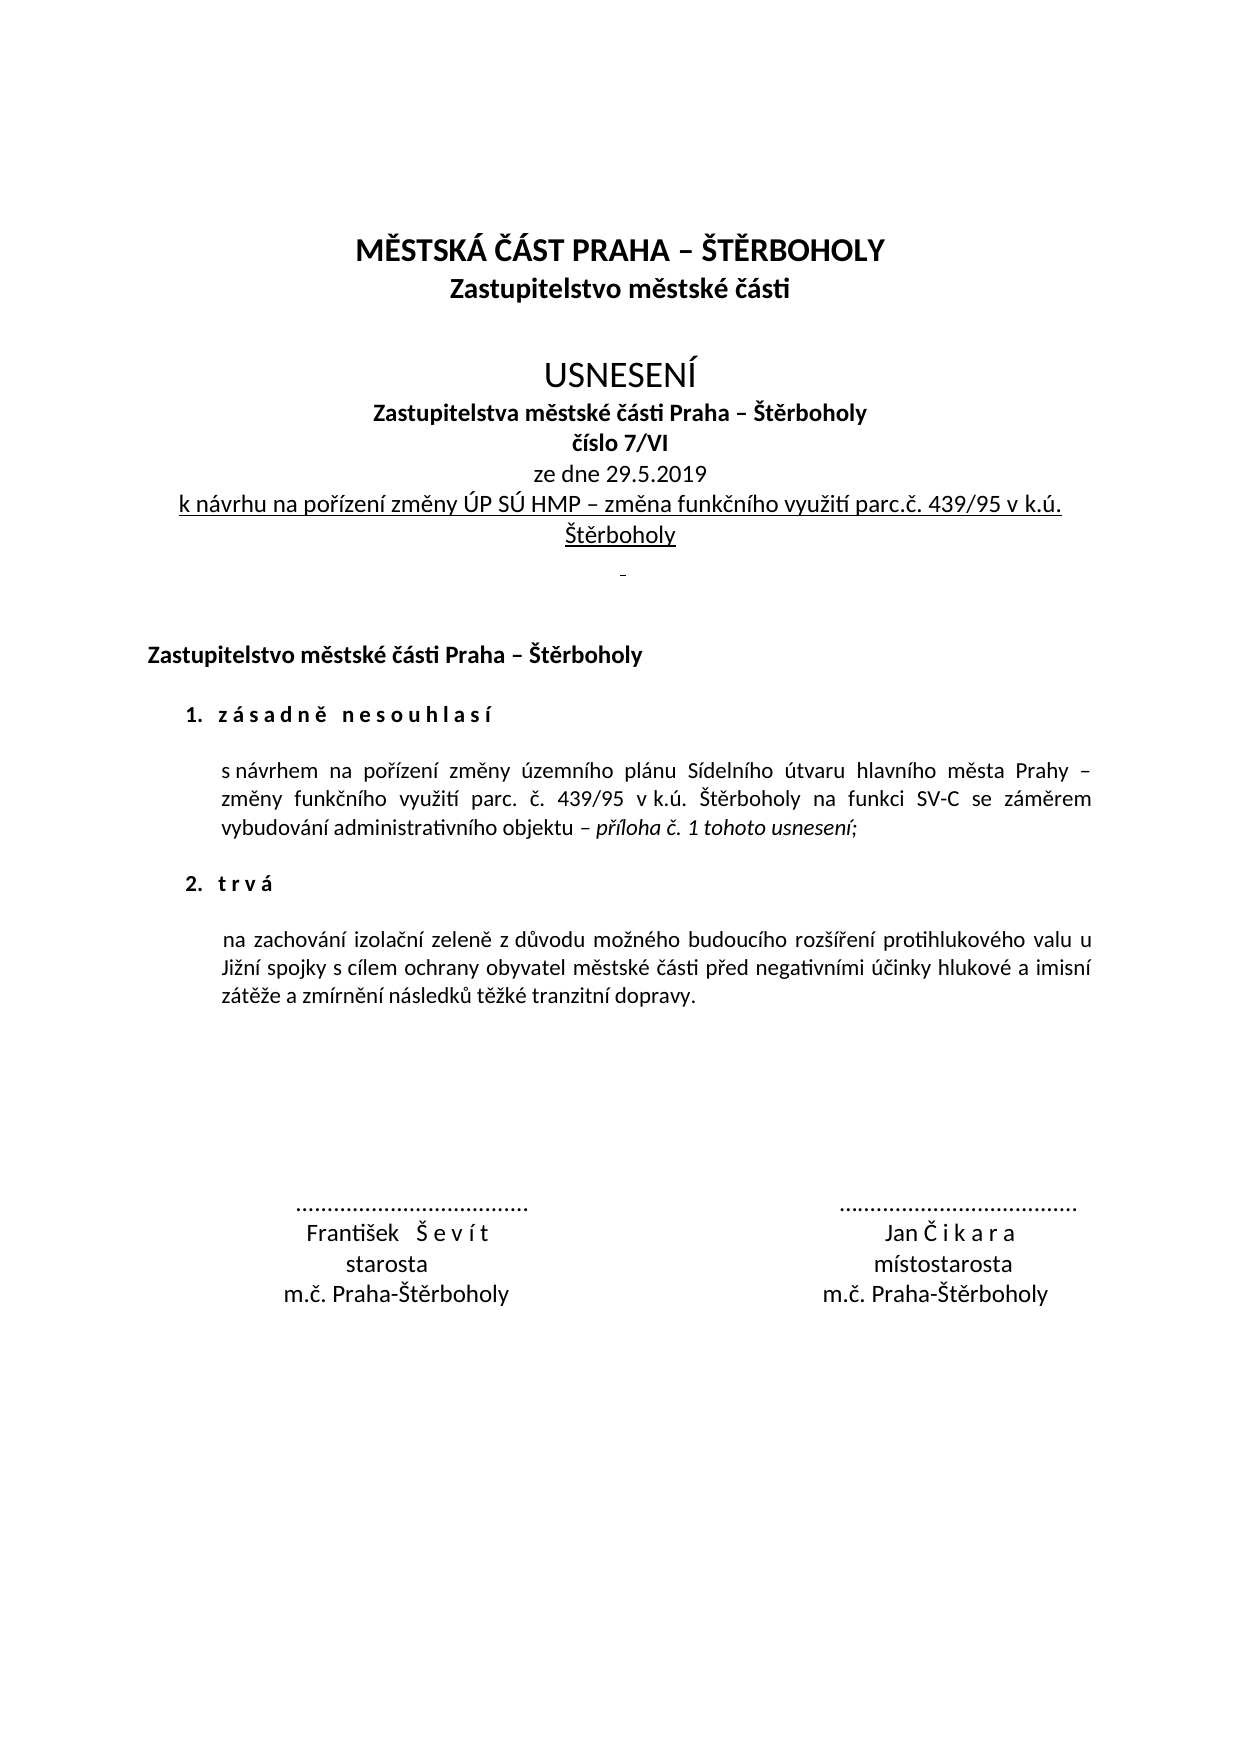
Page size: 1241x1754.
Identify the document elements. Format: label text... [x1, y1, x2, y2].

text ..................................... …................................... [221, 1187, 1093, 1217]
text 2. t r v á [185, 869, 1093, 897]
subtitle Zastupitelstvo městské části Praha – Štěrboholy [148, 639, 1093, 670]
text m.č. Praha-Štěrboholy m.č. Praha-Štěrboholy [148, 1278, 1093, 1309]
text ze dne 29.5.2019 [148, 458, 1093, 489]
text na zachování izolační zeleně z důvodu možného budoucího rozšíření protihlukového valu u Jižní spojky s cílem ochrany obyvatel městské části před negativními účinky hlukové a imisní zátěže a zmírnění následků těžké tranzitní dopravy. [221, 925, 1093, 1009]
subtitle Zastupitelstva městské části Praha – Štěrboholy [148, 397, 1093, 428]
text číslo 7/VI [148, 428, 1093, 458]
text 1. z á s a d n ě n e s o u h l a s í [185, 701, 1093, 728]
text k návrhu na pořízení změny ÚP SÚ HMP – změna funkčního využití parc.č. 439/95 v k.ú. Štěrboholy [148, 489, 1093, 550]
title Usnesení [148, 351, 1093, 397]
text František Š e v í t Jan Č i k a r a [148, 1217, 1093, 1248]
text s návrhem na pořízení změny územního plánu Sídelního útvaru hlavního města Prahy – změny funkčního využití parc. č. 439/95 v k.ú. Štěrboholy na funkci SV-C se záměrem vybudování administrativního objektu – příloha č. 1 tohoto usnesení; [221, 757, 1093, 841]
title Městská část Praha – Štěrboholy [148, 229, 1093, 270]
text starosta místostarosta [148, 1248, 1093, 1278]
title Zastupitelstvo městské části [148, 270, 1093, 305]
